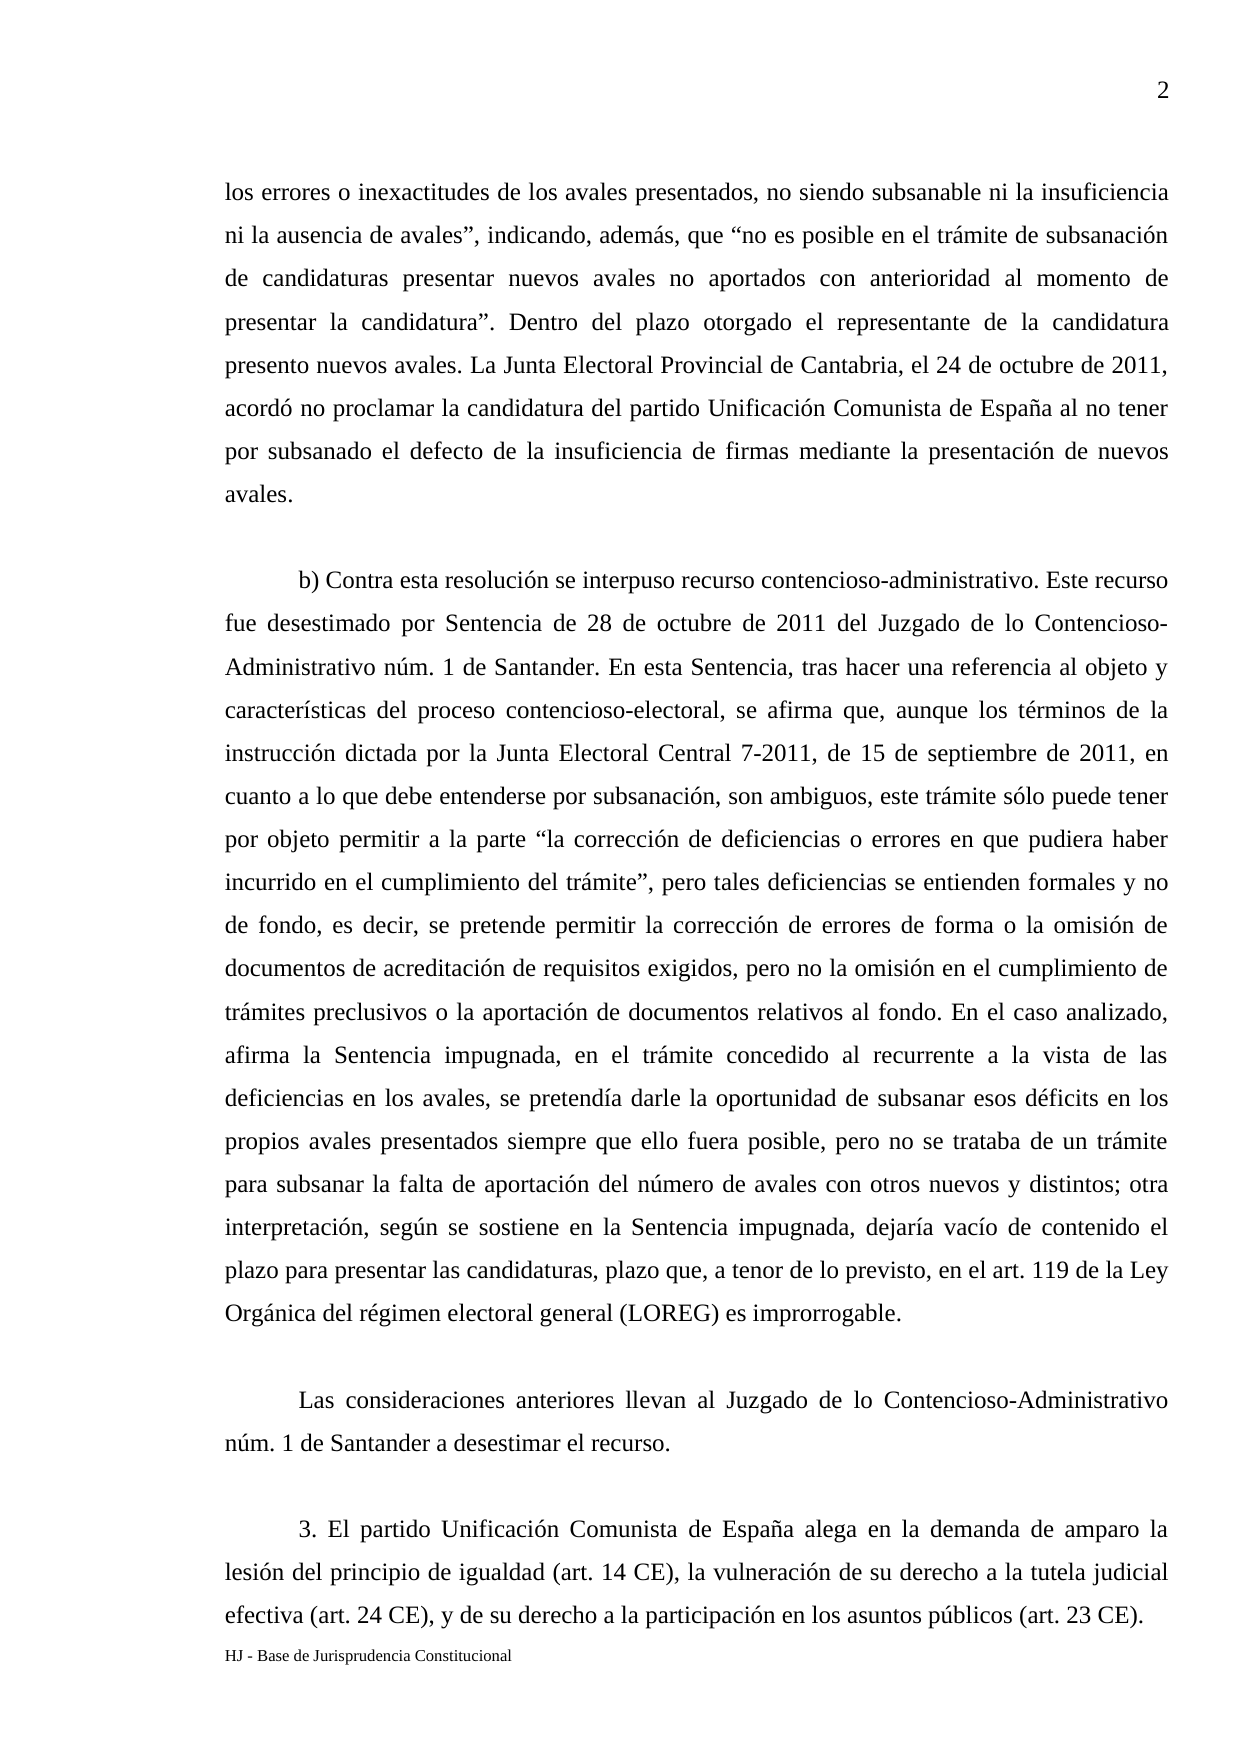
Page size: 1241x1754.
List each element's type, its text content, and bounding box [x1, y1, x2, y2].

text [224, 177, 1169, 508]
text Las consideraciones anteriores llevan al Juzgado de lo Contencioso-Administrativo núm. 1 de Santander a desestimar el recurso. [224, 1385, 1169, 1457]
text 3. El partido Unificación Comunista de España alega en la demanda de amparo la lesión del principio de igualdad (art. 14 CE), la vulneración de su derecho a la tutela judicial efectiva (art. 24 CE), y de su derecho a la participación en los asuntos públicos (art. 23 CE). [224, 1514, 1169, 1629]
text b) Contra esta resolución se interpuso recurso contencioso-administrativo. Este recurso fue desestimado por Sentencia de 28 de octubre de 2011 del Juzgado de lo Contencioso-Administrativo núm. 1 de Santander. En esta Sentencia, tras hacer una referencia al objeto y características del proceso contencioso-electoral, se afirma que, aunque los términos de la instrucción dictada por la Junta Electoral Central 7-2011, de 15 de septiembre de 2011, en cuanto a lo que debe entenderse por subsanación, son ambiguos, este trámite sólo puede tener por objeto permitir a la parte “la corrección de deficiencias o errores en que pudiera haber incurrido en el cumplimiento del trámite”, pero tales deficiencias se entienden formales y no de fondo, es decir, se pretende permitir la corrección de errores de forma o la omisión de documentos de acreditación de requisitos exigidos, pero no la omisión en el cumplimiento de trámites preclusivos o la aportación de documentos relativos al fondo. En el caso analizado, afirma la Sentencia impugnada, en el trámite concedido al recurrente a la vista de las deficiencias en los avales, se pretendía darle la oportunidad de subsanar esos déficits en los propios avales presentados siempre que ello fuera posible, pero no se trataba de un trámite para subsanar la falta de aportación del número de avales con otros nuevos y distintos; otra interpretación, según se sostiene en la Sentencia impugnada, dejaría vacío de contenido el plazo para presentar las candidaturas, plazo que, a tenor de lo previsto, en el art. 119 de la Ley Orgánica del régimen electoral general (LOREG) es improrrogable. [224, 565, 1169, 1327]
